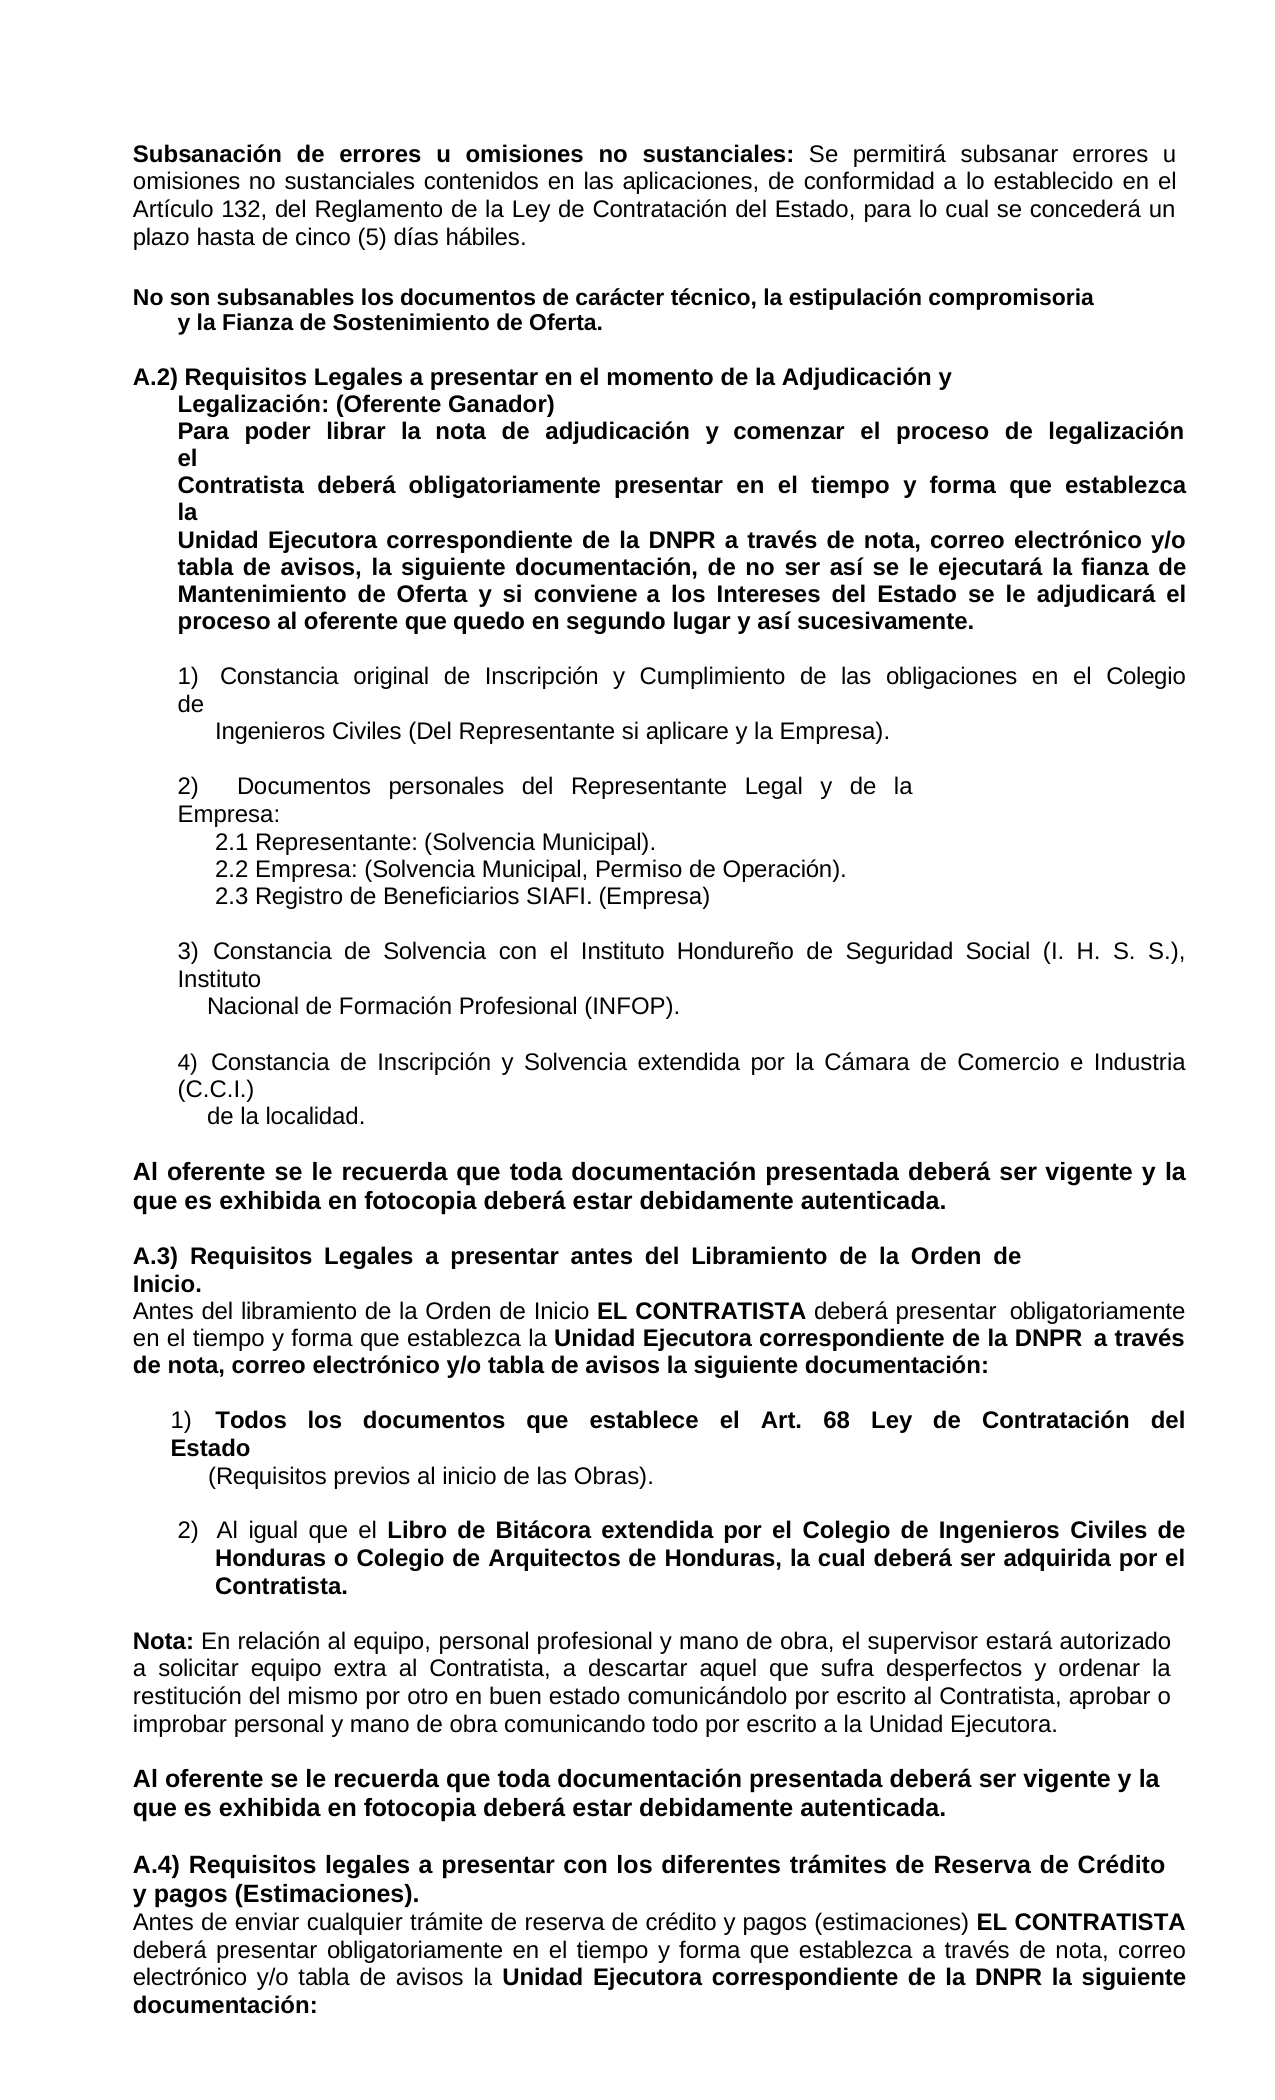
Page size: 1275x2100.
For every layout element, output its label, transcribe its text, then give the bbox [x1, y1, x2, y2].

text (Requisitos previos al inicio de las Obras). [208, 1462, 1194, 1489]
text Para poder librar la nota de adjudicación y comenzar el proceso de legalización el [177, 418, 1185, 472]
text Contratista deberá obligatoriamente presentar en el tiempo y forma que establezca la [177, 472, 1186, 526]
text 2.2 Empresa: (Solvencia Municipal, Permiso de Operación). [215, 855, 1194, 883]
text Ingenieros Civiles (Del Representante si aplicare y la Empresa). [215, 718, 1194, 745]
text Antes del libramiento de la Orden de Inicio EL CONTRATISTA deberá presentar obligatoriamente en el tiempo y forma que establezca la Unidad Ejecutora correspondiente de la DNPR a través de nota, correo electrónico y/o tabla de avisos la siguiente documentación: [133, 1298, 1186, 1379]
text 2.1 Representante: (Solvencia Municipal). [215, 827, 1194, 855]
text Nacional de Formación Profesional (INFOP). [207, 993, 1194, 1020]
text 2.3 Registro de Beneficiarios SIAFI. (Empresa) [215, 883, 1194, 910]
text 2) Al igual que el Libro de Bitácora extendida por el Colegio de Ingenieros Civiles de Honduras o Colegio de Arquitectos de Honduras, la cual deberá ser adquirida por el Contratista. [177, 1516, 1186, 1599]
text 4) Constancia de Inscripción y Solvencia extendida por la Cámara de Comercio e Industria (C.C.I.) [177, 1047, 1186, 1103]
text 1) Todos los documentos que establece el Art. 68 Ley de Contratación del Estado [170, 1406, 1185, 1461]
text Unidad Ejecutora correspondiente de la DNPR a través de nota, correo electrónico y/o tabla de avisos, la siguiente documentación, de no ser así se le ejecutará la fianza de Mantenimiento de Oferta y si conviene a los Intereses del Estado se le adjudicará el proceso al oferente que quedo en segundo lugar y así sucesivamente. [177, 527, 1186, 635]
text A.3) Requisitos Legales a presentar antes del Libramiento de la Orden de Inicio. [133, 1242, 1021, 1297]
text de la localidad. [207, 1103, 1194, 1130]
text A.4) Requisitos legales a presentar con los diferentes trámites de Reserva de Crédito y pagos (Estimaciones). [133, 1850, 1171, 1908]
text 1) Constancia original de Inscripción y Cumplimiento de las obligaciones en el Colegio de [177, 662, 1186, 718]
text Al oferente se le recuerda que toda documentación presentada deberá ser vigente y la que es exhibida en fotocopia deberá estar debidamente autenticada. [133, 1157, 1186, 1214]
text No son subsanables los documentos de carácter técnico, la estipulación compromisoria y la Fianza de Sostenimiento de Oferta. [133, 286, 1098, 336]
text 3) Constancia de Solvencia con el Instituto Hondureño de Seguridad Social (I. H. S. S.), Instituto [177, 937, 1186, 993]
text Antes de enviar cualquier trámite de reserva de crédito y pagos (estimaciones) EL CONTRATISTA deberá presentar obligatoriamente en el tiempo y forma que establezca a través de nota, correo electrónico y/o tabla de avisos la Unidad Ejecutora correspondiente de la DNPR la siguiente documentación: [133, 1908, 1186, 2018]
text Subsanación de errores u omisiones no sustanciales: Se permitirá subsanar errores u omisiones no sustanciales contenidos en las aplicaciones, de conformidad a lo establecido en el Artículo 132, del Reglamento de la Ley de Contratación del Estado, para lo cual se concederá un plazo hasta de cinco (5) días hábiles. [133, 139, 1177, 250]
text Al oferente se le recuerda que toda documentación presentada deberá ser vigente y la que es exhibida en fotocopia deberá estar debidamente autenticada. [133, 1764, 1171, 1822]
text 2) Documentos personales del Representante Legal y de la Empresa: [177, 772, 912, 827]
text A.2) Requisitos Legales a presentar en el momento de la Adjudicación y Legalización: (Oferente Ganador) [133, 363, 1090, 418]
text Nota: En relación al equipo, personal profesional y mano de obra, el supervisor estará autorizado a solicitar equipo extra al Contratista, a descartar aquel que sufra desperfectos y ordenar la restitución del mismo por otro en buen estado comunicándolo por escrito al Contratista, aprobar o improbar personal y mano de obra comunicando todo por escrito a la Unidad Ejecutora. [133, 1627, 1171, 1737]
